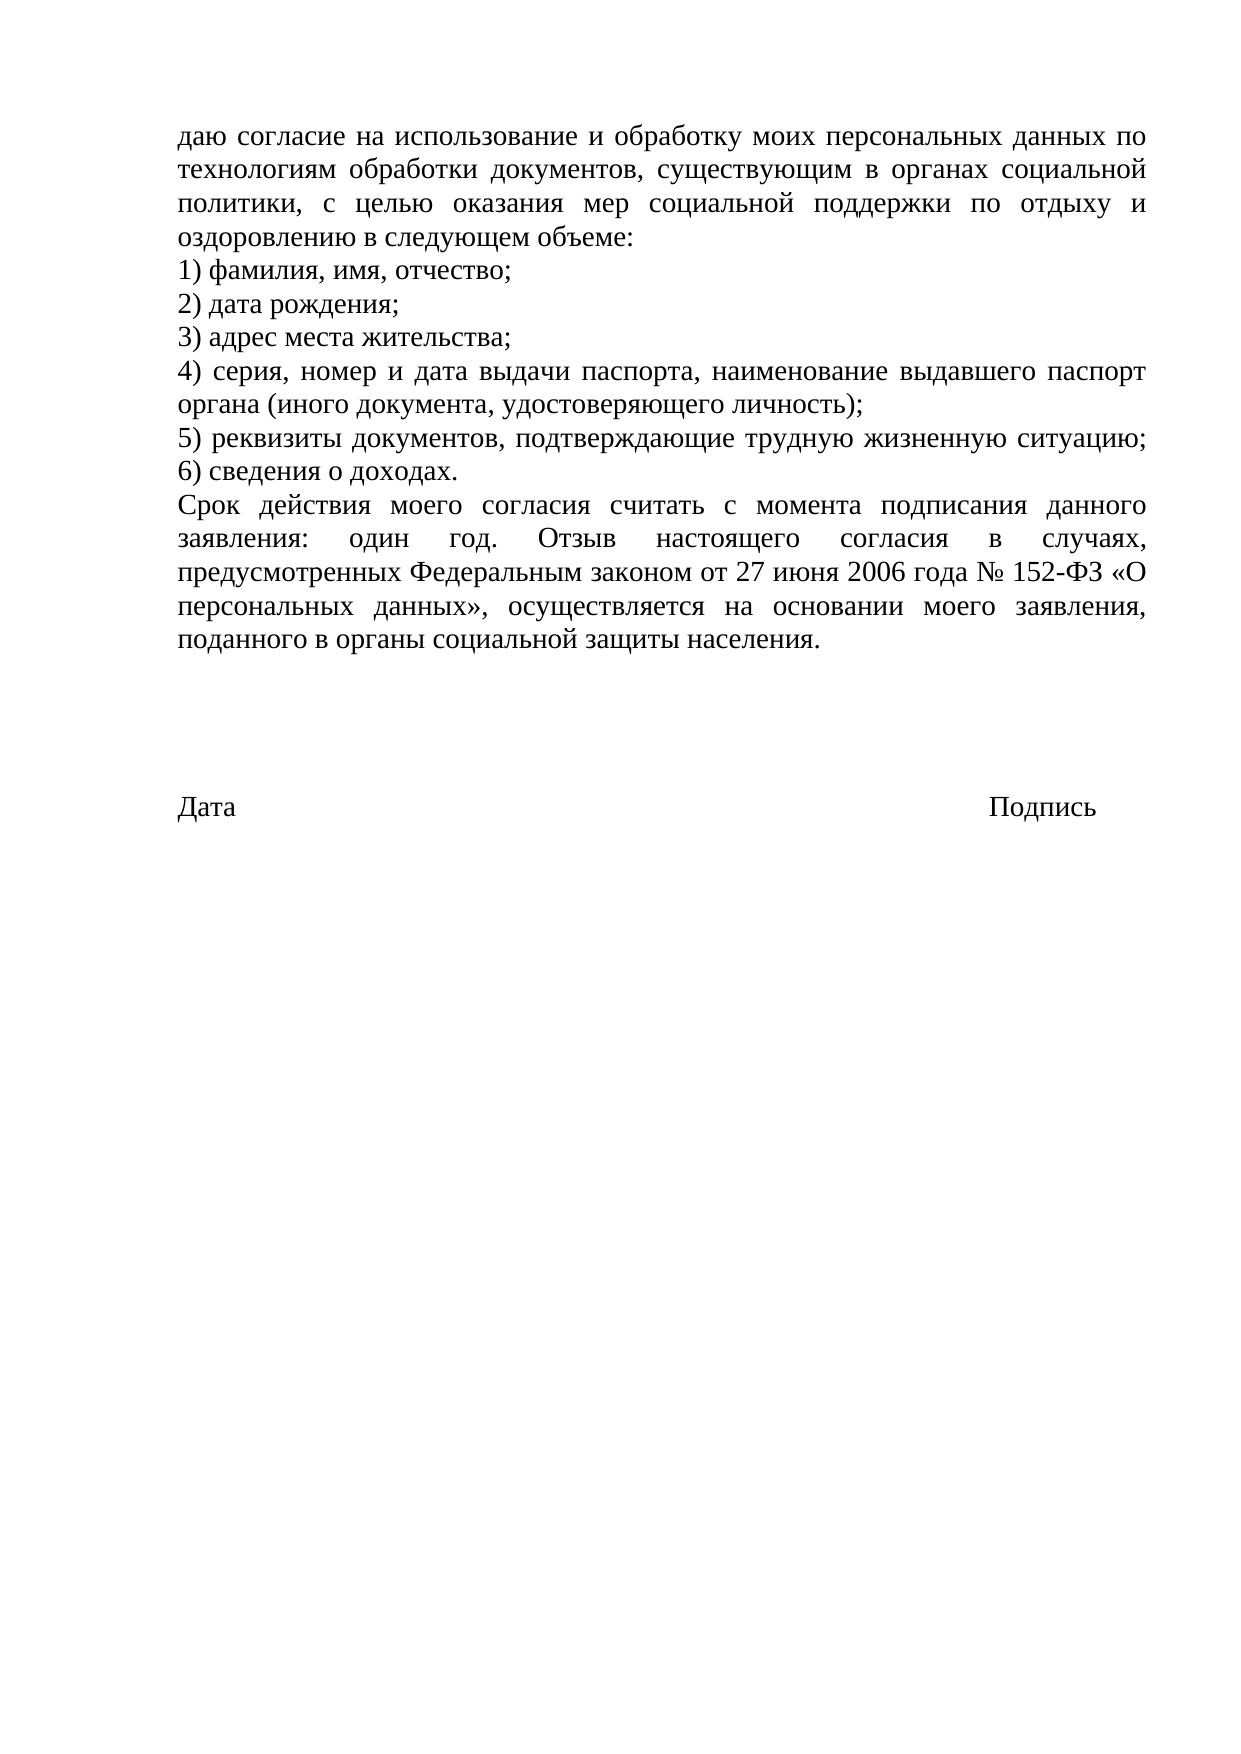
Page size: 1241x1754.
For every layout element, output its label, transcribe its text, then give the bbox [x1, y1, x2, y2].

text 4) серия, номер и дата выдачи паспорта, наименование выдавшего паспорт органа (иного документа, удостоверяющего личность); [177, 353, 1147, 420]
text Срок действия моего согласия считать с момента подписания данного заявления: один год. Отзыв настоящего согласия в случаях, предусмотренных Федеральным законом от 27 июня 2006 года № 152-ФЗ «О персональных данных», осуществляется на основании моего заявления, поданного в органы социальной защиты населения. [177, 487, 1147, 655]
text 2) дата рождения; [177, 286, 1147, 319]
text даю согласие на использование и обработку моих персональных данных по технологиям обработки документов, существующим в органах социальной политики, с целью оказания мер социальной поддержки по отдыху и оздоровлению в следующем объеме: [177, 118, 1147, 252]
text 5) реквизиты документов, подтверждающие трудную жизненную ситуацию; 6) сведения о доходах. [177, 420, 1147, 487]
text Дата Подпись [177, 789, 1152, 822]
text 1) фамилия, имя, отчество; [177, 252, 1147, 286]
text 3) адрес места жительства; [177, 319, 1147, 353]
